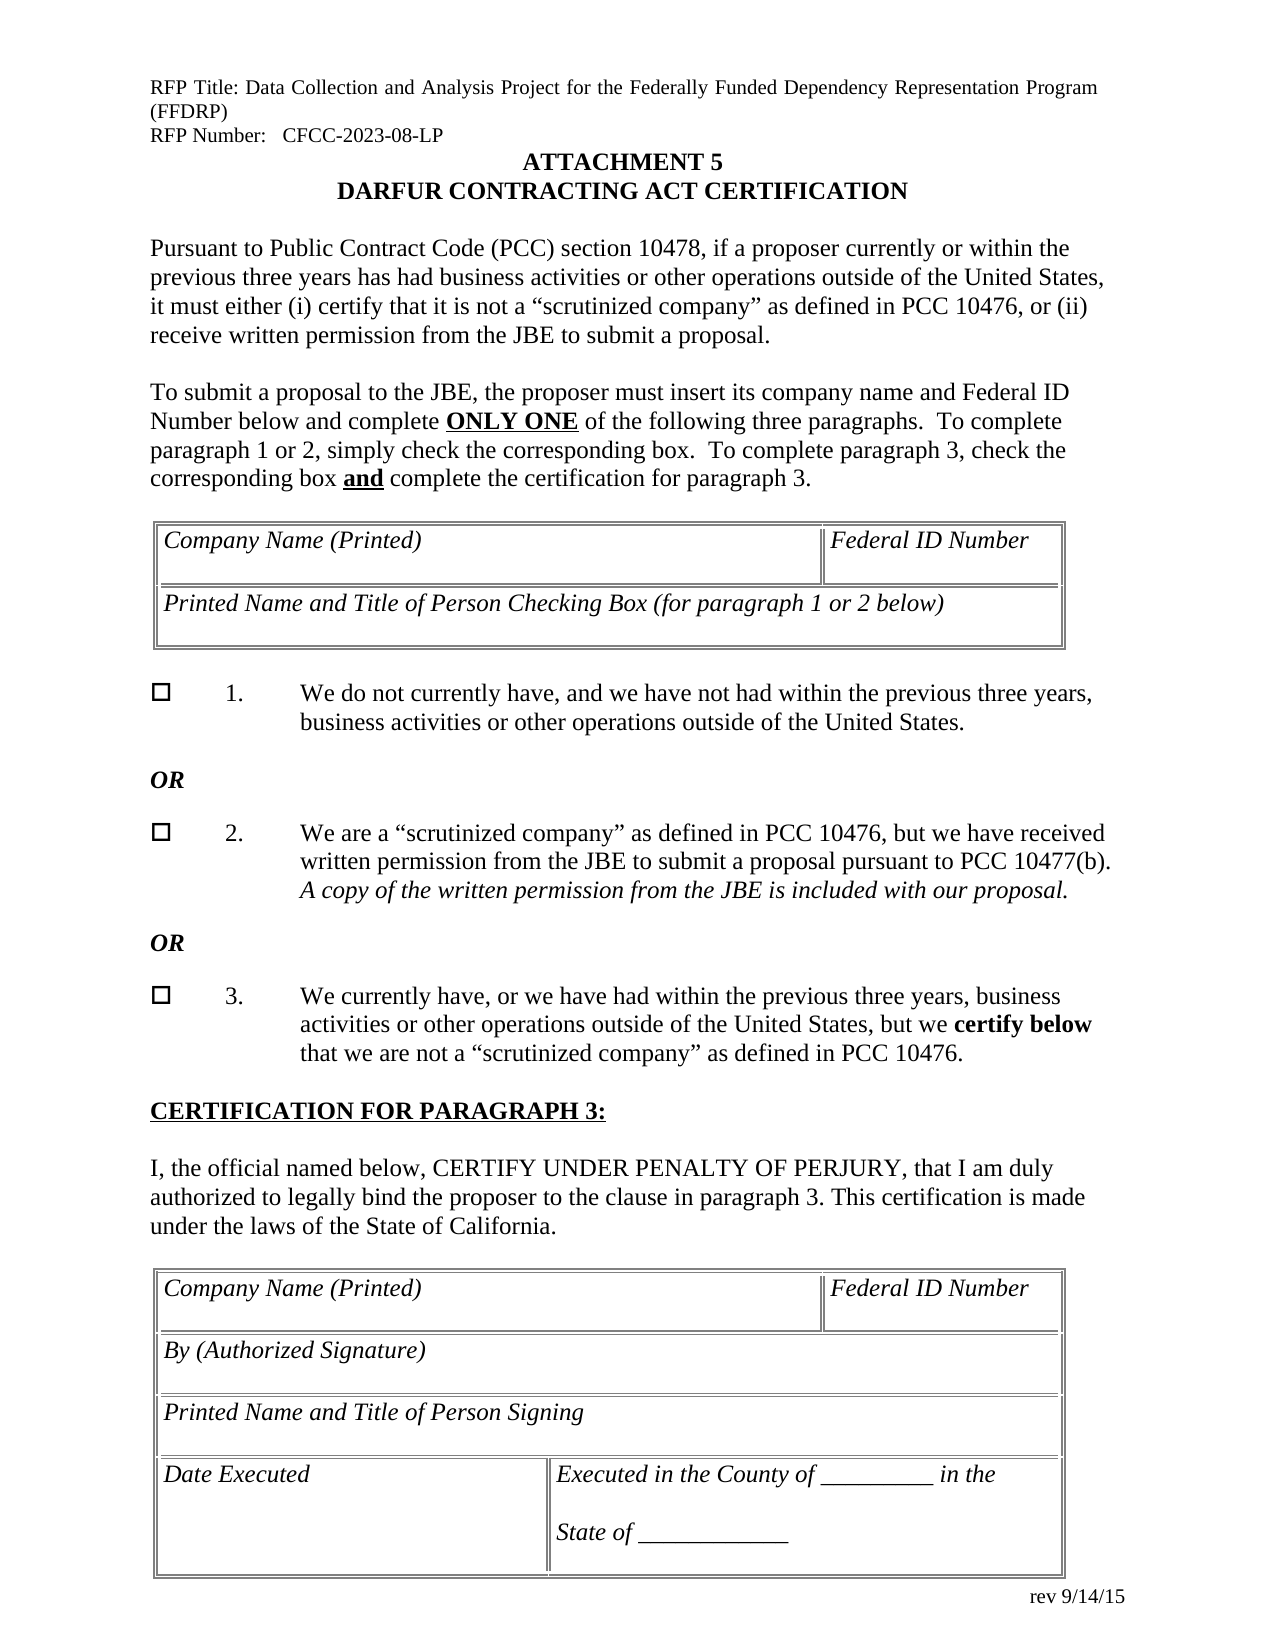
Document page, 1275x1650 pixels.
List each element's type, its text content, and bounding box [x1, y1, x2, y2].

table_cell Executed in the County of _________ in the State of ____________ [548, 1455, 1063, 1574]
text I, the official named below, CERTIFY UNDER PENALTY OF PERJURY, that I am duly authorized to legally bind the proposer to the clause in paragraph 3. This certification is made under the laws of the State of California. [150, 1153, 1125, 1239]
text 2. We are a “scrutinized company” as defined in PCC 10476, but we have received written permission from the JBE to submit a proposal pursuant to PCC 10477(b). A copy of the written permission from the JBE is included with our proposal. [150, 818, 1125, 904]
table_cell Printed Name and Title of Person Signing [156, 1393, 1063, 1454]
text 3. We currently have, or we have had within the previous three years, business activities or other operations outside of the United States, but we certify below that we are not a “scrutinized company” as defined in PCC 10476. [150, 981, 1125, 1067]
table_header Company Name (Printed) [158, 526, 822, 583]
table_header Company Name (Printed) [158, 1273, 822, 1330]
table_cell Date Executed [156, 1455, 548, 1574]
text 1. We do not currently have, and we have not had within the previous three years, business activities or other operations outside of the United States. [150, 678, 1125, 765]
table_cell By (Authorized Signature) [156, 1330, 1063, 1392]
text Pursuant to Public Contract Code (PCC) section 10478, if a proposer currently or within the previous three years has had business activities or other operations outside of the United States, [150, 233, 1125, 291]
text OR [150, 765, 1125, 793]
text To submit a proposal to the JBE, the proposer must insert its company name and Federal ID Number below and complete ONLY ONE of the following three paragraphs. To complete paragraph 1 or 2, simply check the corresponding box. To complete paragraph 3, check the corresponding box and complete the certification for paragraph 3. [150, 377, 1125, 492]
subtitle darfur contracting act certification [150, 176, 1095, 205]
text it must either (i) certify that it is not a “scrutinized company” as defined in PCC 10476, or (ii) receive written permission from the JBE to submit a proposal. [150, 291, 1125, 348]
text OR [150, 928, 1125, 957]
table_cell Printed Name and Title of Person Checking Box (for paragraph 1 or 2 below) [156, 583, 1063, 645]
text CERTIFICATION FOR PARAGRAPH 3: [150, 1096, 1125, 1124]
table_header Federal ID Number [822, 1270, 1063, 1330]
table_header Federal ID Number [822, 523, 1063, 583]
subtitle ATTACHMENT 5 [150, 147, 1095, 176]
